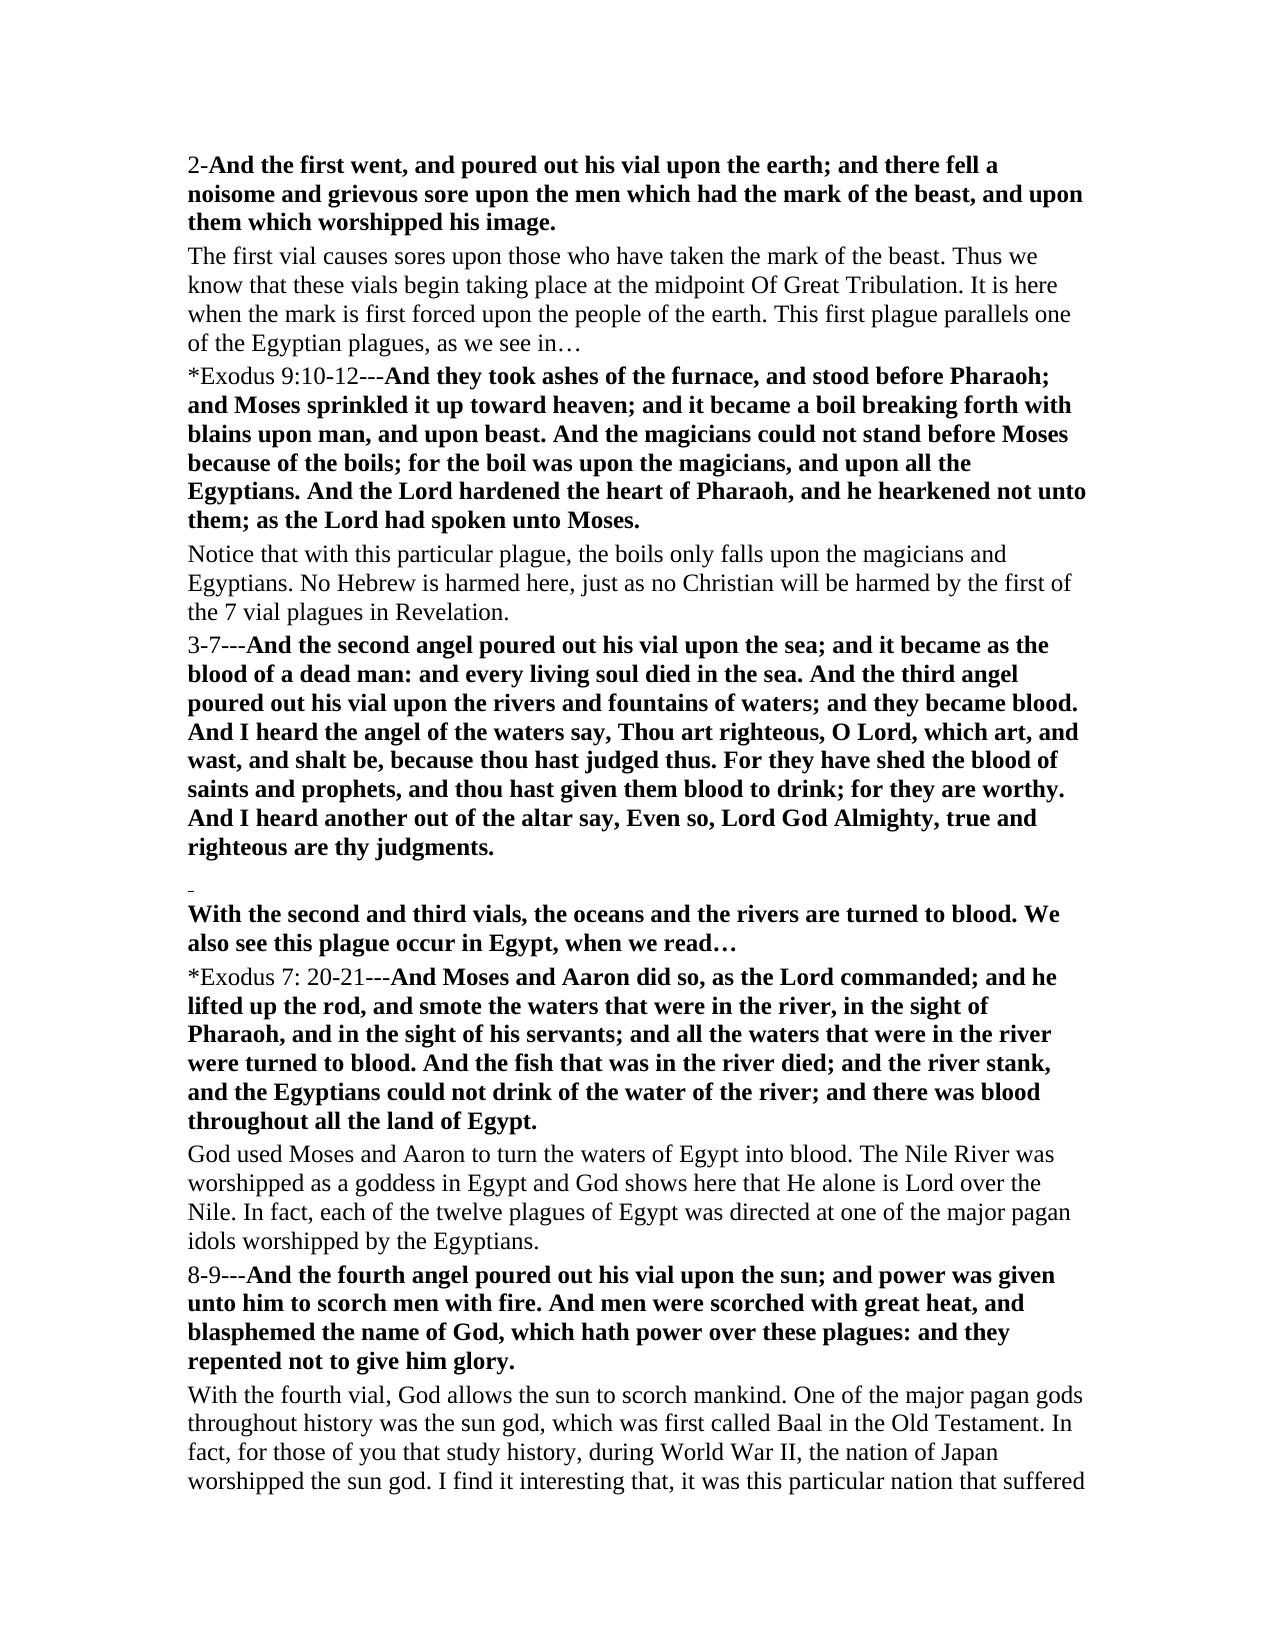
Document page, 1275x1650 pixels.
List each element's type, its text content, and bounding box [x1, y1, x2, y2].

text The first vial causes sores upon those who have taken the mark of the beast. Thus we know that these vials begin taking place at the midpoint Of Great Tribulation. It is here when the mark is first forced upon the people of the earth. This first plague parallels one of the Egyptian plagues, as we see in… [187, 241, 1087, 356]
text 8-9---And the fourth angel poured out his vial upon the sun; and power was given unto him to scorch men with fire. And men were scorched with great heat, and blasphemed the name of God, which hath power over these plagues: and they repented not to give him glory. [187, 1260, 1087, 1375]
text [187, 1380, 1087, 1495]
text 2-And the first went, and poured out his vial upon the earth; and there fell a noisome and grievous sore upon the men which had the mark of the beast, and upon them which worshipped his image. [187, 150, 1087, 236]
text God used Moses and Aaron to turn the waters of Egypt into blood. The Nile River was worshipped as a goddess in Egypt and God shows here that He alone is Lord over the Nile. In fact, each of the twelve plagues of Egypt was directed at one of the major pagan idols worshipped by the Egyptians. [187, 1139, 1087, 1254]
text *Exodus 9:10-12---And they took ashes of the furnace, and stood before Pharaoh; and Moses sprinkled it up toward heaven; and it became a boil breaking forth with blains upon man, and upon beast. And the magicians could not stand before Moses because of the boils; for the boil was upon the magicians, and upon all the Egyptians. And the Lord hardened the heart of Pharaoh, and he hearkened not unto them; as the Lord had spoken unto Moses. [187, 361, 1087, 534]
text *Exodus 7: 20-21---And Moses and Aaron did so, as the Lord commanded; and he lifted up the rod, and smote the waters that were in the river, in the sight of Pharaoh, and in the sight of his servants; and all the waters that were in the river were turned to blood. And the fish that was in the river died; and the river stank, and the Egyptians could not drink of the water of the river; and there was blood throughout all the land of Egypt. [187, 962, 1087, 1134]
text 3-7---And the second angel poured out his vial upon the sea; and it became as the blood of a dead man: and every living soul died in the sea. And the third angel poured out his vial upon the rivers and fountains of waters; and they became blood. And I heard the angel of the waters say, Thou art righteous, O Lord, which art, and wast, and shalt be, because thou hast judged thus. For they have shed the blood of saints and prophets, and thou hast given them blood to drink; for they are worthy. And I heard another out of the altar say, Even so, Lord God Almighty, true and righteous are thy judgments. [187, 630, 1087, 860]
text Notice that with this particular plague, the boils only falls upon the magicians and Egyptians. No Hebrew is harmed here, just as no Christian will be harmed by the first of the 7 vial plagues in Revelation. [187, 539, 1087, 625]
text With the second and third vials, the oceans and the rivers are turned to blood. We also see this plague occur in Egypt, when we read… [187, 899, 1087, 957]
